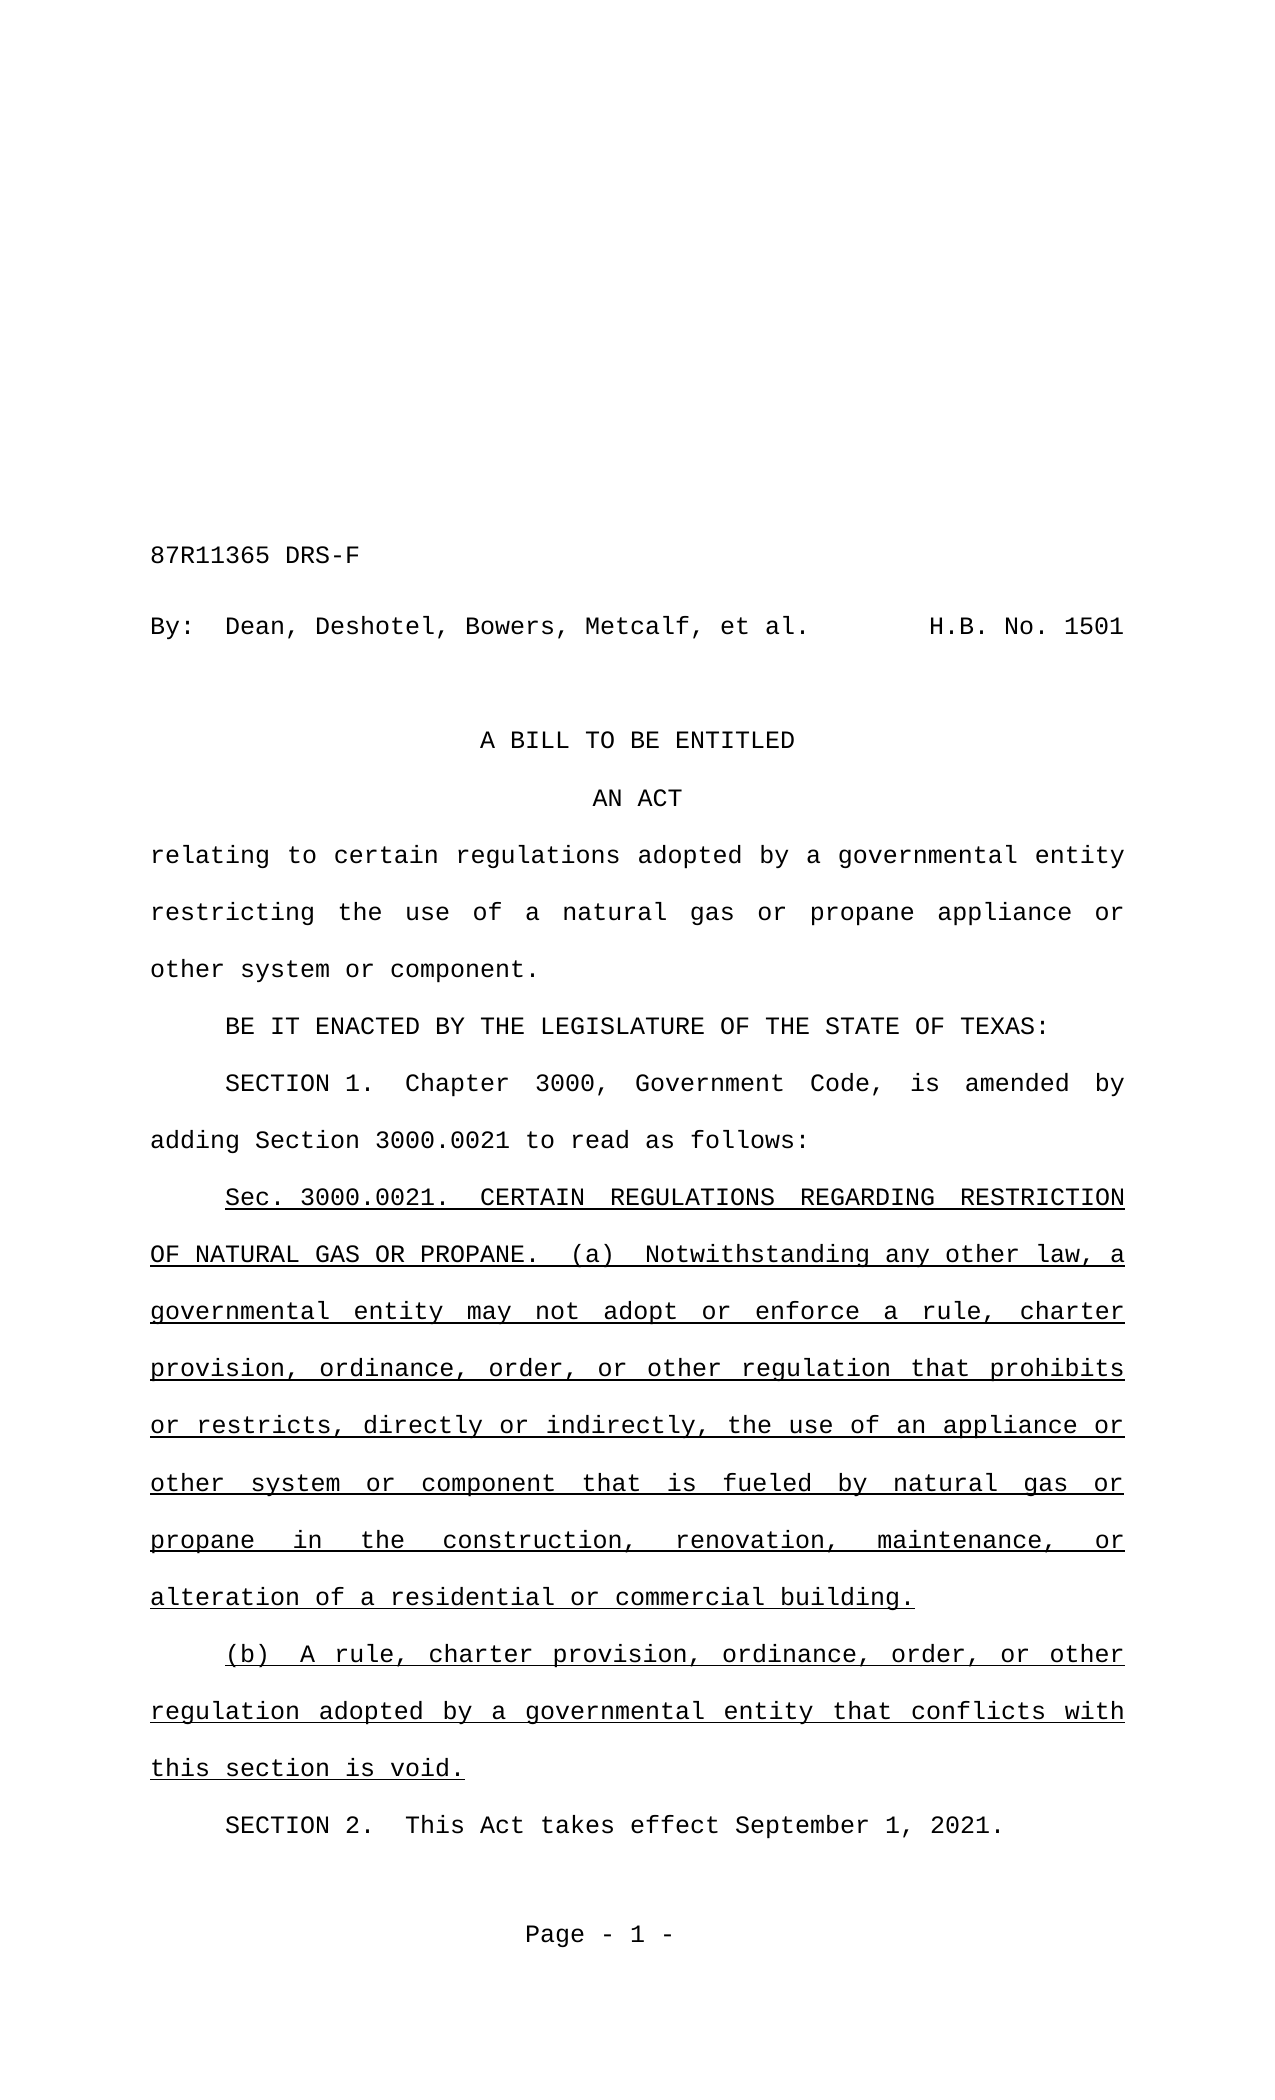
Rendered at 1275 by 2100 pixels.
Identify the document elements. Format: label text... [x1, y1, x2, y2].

text SECTION 2. This Act takes effect September 1, 2021. [150, 1812, 1125, 1841]
text (b) A rule, charter provision, ordinance, order, or other regulation adopted by a governmental entity that conflicts with this section is void. [150, 1723, 1125, 1784]
text A BILL TO BE ENTITLED [150, 728, 1125, 756]
text Sec. 3000.0021. CERTAIN REGULATIONS REGARDING RESTRICTION OF NATURAL GAS OR PROPANE. (a) Notwithstanding any other law, a governmental entity may not adopt or enforce a rule, charter provision, ordinance, order, or other regulation that prohibits or restricts, directly or indirectly, the use of an appliance or other system or component that is fueled by natural gas or propane in the construction, renovation, maintenance, or alteration of a residential or commercial building. [150, 1184, 1125, 1265]
text relating to certain regulations adopted by a governmental entity restricting the use of a natural gas or propane appliance or other system or component. [150, 842, 1125, 985]
text 87R11365 DRS-F [150, 542, 1125, 571]
text BE IT ENACTED BY THE LEGISLATURE OF THE STATE OF TEXAS: [150, 1013, 1125, 1042]
text (b) A rule, charter provision, ordinance, order, or other regulation adopted by a governmental entity that conflicts with this section is void. [150, 1641, 1125, 1722]
text Sec. 3000.0021. CERTAIN REGULATIONS REGARDING RESTRICTION OF NATURAL GAS OR PROPANE. (a) Notwithstanding any other law, a governmental entity may not adopt or enforce a rule, charter provision, ordinance, order, or other regulation that prohibits or restricts, directly or indirectly, the use of an appliance or other system or component that is fueled by natural gas or propane in the construction, renovation, maintenance, or alteration of a residential or commercial building. [150, 1267, 1125, 1322]
text AN ACT [150, 785, 1125, 813]
text Sec. 3000.0021. CERTAIN REGULATIONS REGARDING RESTRICTION OF NATURAL GAS OR PROPANE. (a) Notwithstanding any other law, a governmental entity may not adopt or enforce a rule, charter provision, ordinance, order, or other regulation that prohibits or restricts, directly or indirectly, the use of an appliance or other system or component that is fueled by natural gas or propane in the construction, renovation, maintenance, or alteration of a residential or commercial building. [150, 1381, 1125, 1436]
text Sec. 3000.0021. CERTAIN REGULATIONS REGARDING RESTRICTION OF NATURAL GAS OR PROPANE. (a) Notwithstanding any other law, a governmental entity may not adopt or enforce a rule, charter provision, ordinance, order, or other regulation that prohibits or restricts, directly or indirectly, the use of an appliance or other system or component that is fueled by natural gas or propane in the construction, renovation, maintenance, or alteration of a residential or commercial building. [150, 1438, 1125, 1550]
text SECTION 1. Chapter 3000, Government Code, is amended by adding Section 3000.0021 to read as follows: [150, 1070, 1125, 1156]
text Sec. 3000.0021. CERTAIN REGULATIONS REGARDING RESTRICTION OF NATURAL GAS OR PROPANE. (a) Notwithstanding any other law, a governmental entity may not adopt or enforce a rule, charter provision, ordinance, order, or other regulation that prohibits or restricts, directly or indirectly, the use of an appliance or other system or component that is fueled by natural gas or propane in the construction, renovation, maintenance, or alteration of a residential or commercial building. [150, 1552, 1125, 1613]
text Sec. 3000.0021. CERTAIN REGULATIONS REGARDING RESTRICTION OF NATURAL GAS OR PROPANE. (a) Notwithstanding any other law, a governmental entity may not adopt or enforce a rule, charter provision, ordinance, order, or other regulation that prohibits or restricts, directly or indirectly, the use of an appliance or other system or component that is fueled by natural gas or propane in the construction, renovation, maintenance, or alteration of a residential or commercial building. [150, 1324, 1125, 1379]
text By: Dean, Deshotel, Bowers, Metcalf, et al. H.B. No. 1501 [150, 614, 1125, 642]
